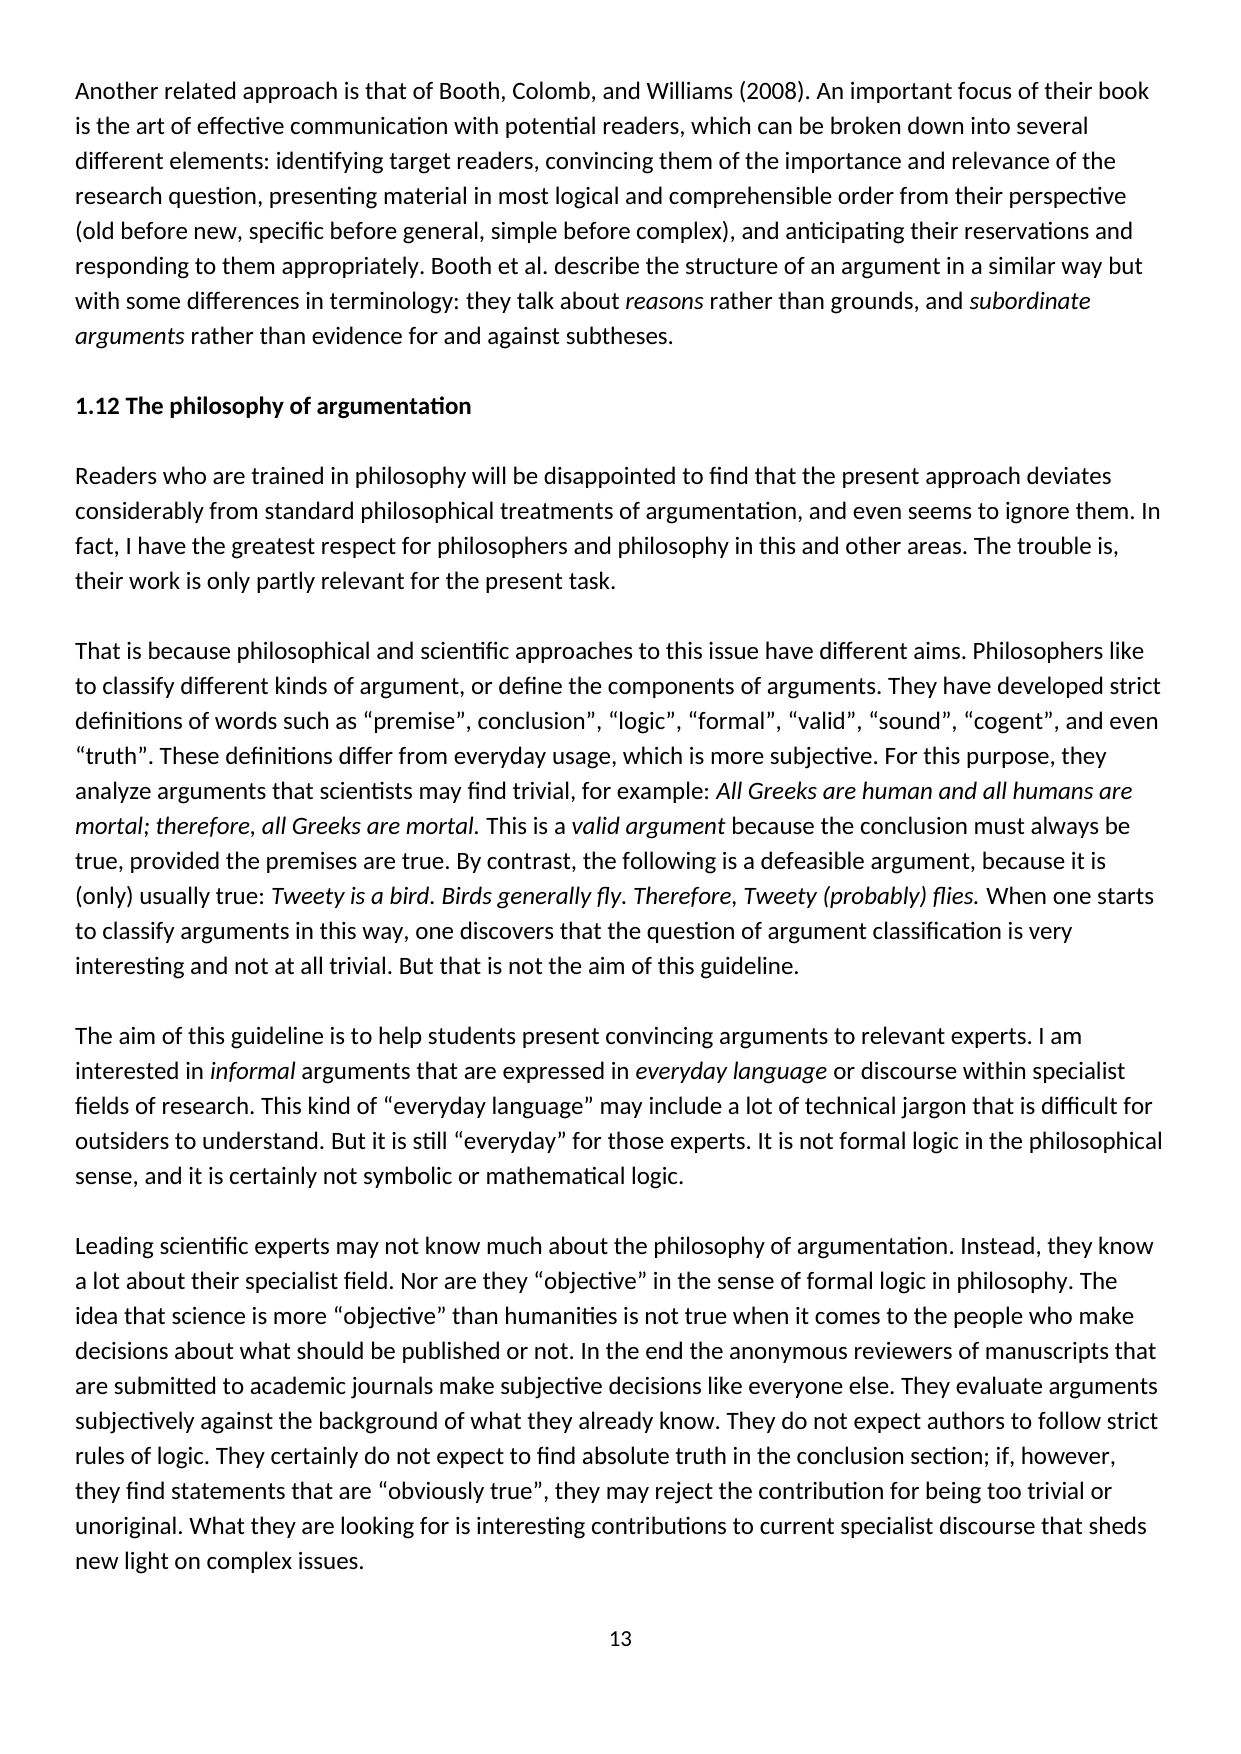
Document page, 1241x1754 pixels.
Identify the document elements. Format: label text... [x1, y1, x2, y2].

text 1.12 The philosophy of argumentation [75, 390, 1165, 421]
text The aim of this guideline is to help students present convincing arguments to relevant experts. I am interested in informal arguments that are expressed in everyday language or discourse within specialist fields of research. This kind of “everyday language” may include a lot of technical jargon that is difficult for outsiders to understand. But it is still “everyday” for those experts. It is not formal logic in the philosophical sense, and it is certainly not symbolic or mathematical logic. [75, 1020, 1165, 1191]
text Leading scientific experts may not know much about the philosophy of argumentation. Instead, they know a lot about their specialist field. Nor are they “objective” in the sense of formal logic in philosophy. The idea that science is more “objective” than humanities is not true when it comes to the people who make decisions about what should be published or not. In the end the anonymous reviewers of manuscripts that are submitted to academic journals make subjective decisions like everyone else. They evaluate arguments subjectively against the background of what they already know. They do not expect authors to follow strict rules of logic. They certainly do not expect to find absolute truth in the conclusion section; if, however, they find statements that are “obviously true”, they may reject the contribution for being too trivial or unoriginal. What they are looking for is interesting contributions to current specialist discourse that sheds new light on complex issues. [75, 1230, 1165, 1576]
text Another related approach is that of Booth, Colomb, and Williams (2008). An important focus of their book is the art of effective communication with potential readers, which can be broken down into several different elements: identifying target readers, convincing them of the importance and relevance of the research question, presenting material in most logical and comprehensible order from their perspective (old before new, specific before general, simple before complex), and anticipating their reservations and responding to them appropriately. Booth et al. describe the structure of an argument in a similar way but with some differences in terminology: they talk about reasons rather than grounds, and subordinate arguments rather than evidence for and against subtheses. [75, 75, 1165, 351]
text Readers who are trained in philosophy will be disappointed to find that the present approach deviates considerably from standard philosophical treatments of argumentation, and even seems to ignore them. In fact, I have the greatest respect for philosophers and philosophy in this and other areas. The trouble is, their work is only partly relevant for the present task. [75, 460, 1165, 596]
text That is because philosophical and scientific approaches to this issue have different aims. Philosophers like to classify different kinds of argument, or define the components of arguments. They have developed strict definitions of words such as “premise”, conclusion”, “logic”, “formal”, “valid”, “sound”, “cogent”, and even “truth”. These definitions differ from everyday usage, which is more subjective. For this purpose, they analyze arguments that scientists may find trivial, for example: All Greeks are human and all humans are mortal; therefore, all Greeks are mortal. This is a valid argument because the conclusion must always be true, provided the premises are true. By contrast, the following is a defeasible argument, because it is (only) usually true: Tweety is a bird. Birds generally fly. Therefore, Tweety (probably) flies. When one starts to classify arguments in this way, one discovers that the question of argument classification is very interesting and not at all trivial. But that is not the aim of this guideline. [75, 635, 1165, 981]
